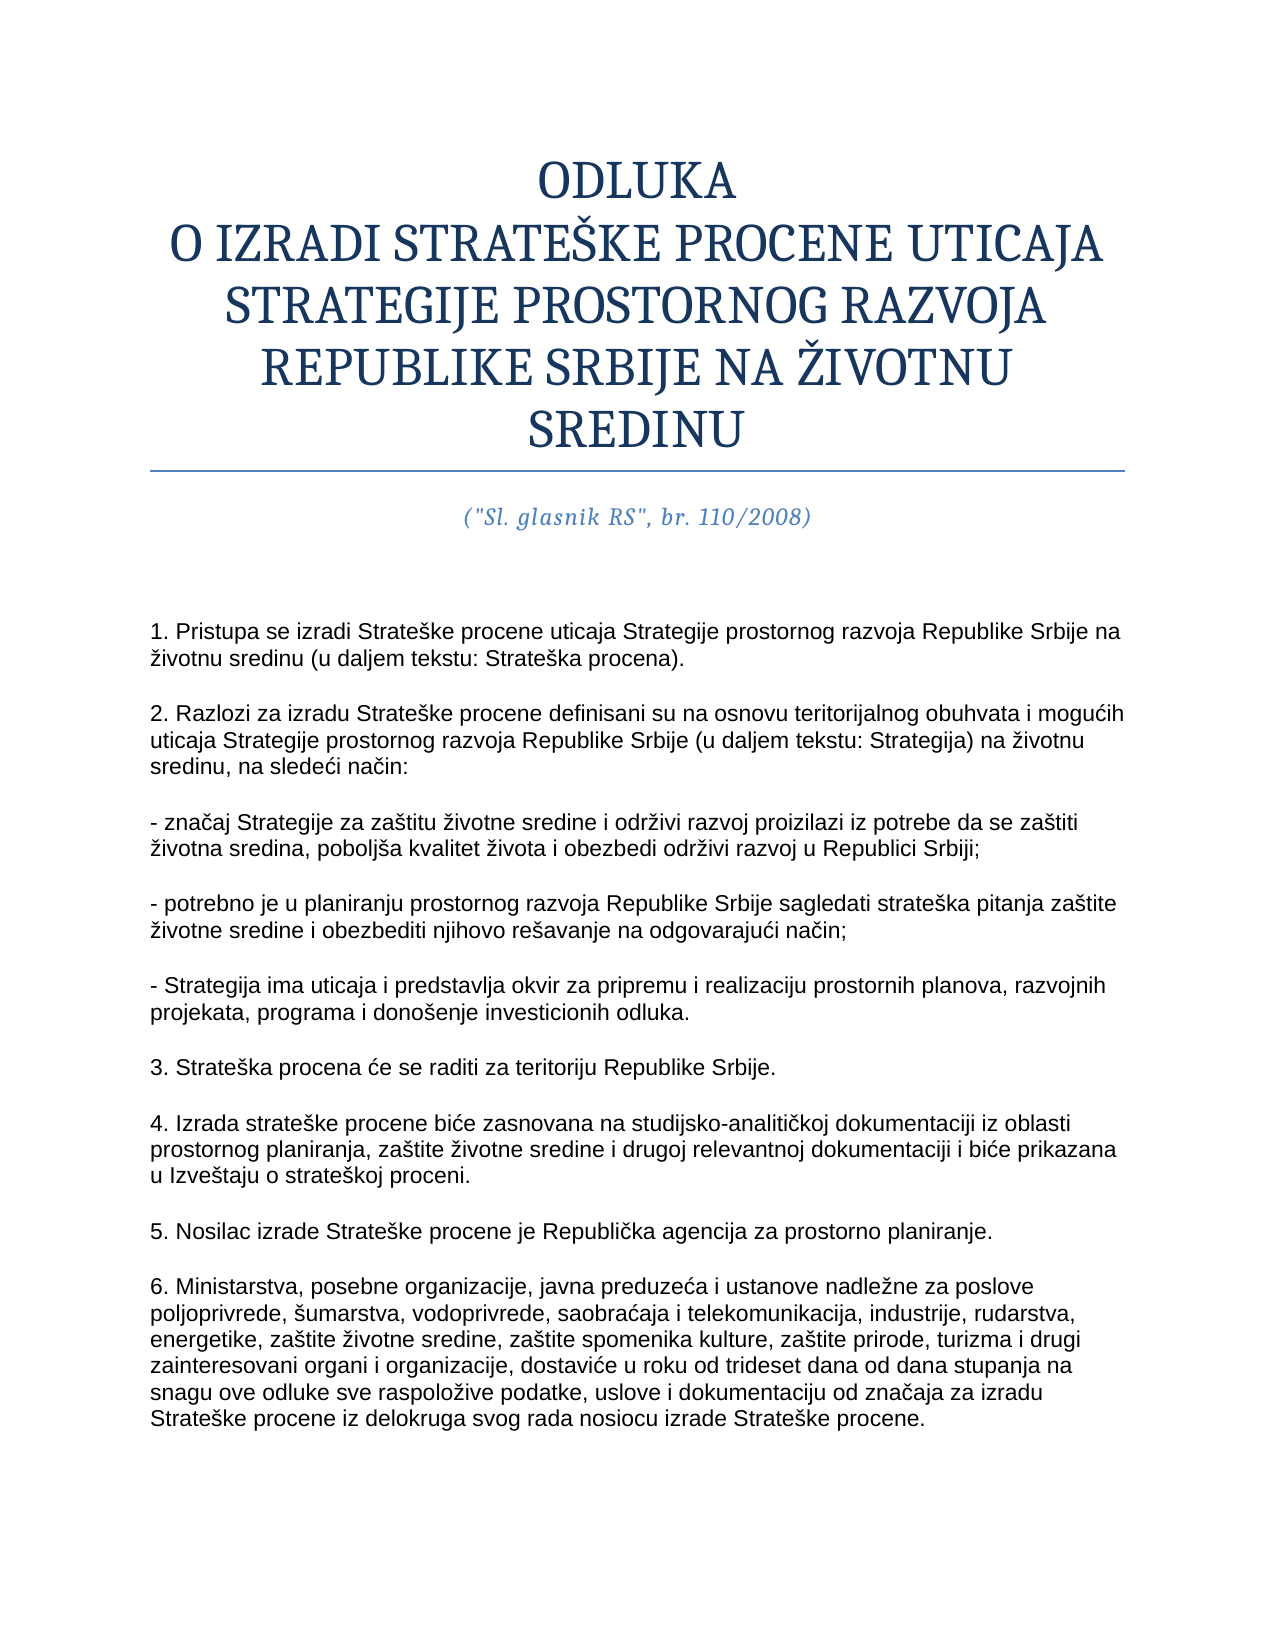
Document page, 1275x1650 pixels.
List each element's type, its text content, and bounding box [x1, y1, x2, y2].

title ODLUKA [150, 150, 1125, 212]
text 2. Razlozi za izradu Strateške procene definisani su na osnovu teritorijalnog obuhvata i mogućih uticaja Strategije prostornog razvoja Republike Srbije (u daljem tekstu: Strategija) na životnu sredinu, na sledeći način: [150, 700, 1125, 779]
text 6. Ministarstva, posebne organizacije, javna preduzeća i ustanove nadležne za poslove poljoprivrede, šumarstva, vodoprivrede, saobraćaja i telekomunikacija, industrije, rudarstva, energetike, zaštite životne sredine, zaštite spomenika kulture, zaštite prirode, turizma i drugi zainteresovani organi i organizacije, dostaviće u roku od trideset dana od dana stupanja na snagu ove odluke sve raspoložive podatke, uslove i dokumentaciju od značaja za izradu Strateške procene iz delokruga svog rada nosiocu izrade Strateške procene. [150, 1273, 1125, 1431]
text 3. Strateška procena će se raditi za teritoriju Republike Srbije. [150, 1054, 1125, 1080]
text - značaj Strategije za zaštitu životne sredine i održivi razvoj proizilazi iz potrebe da se zaštiti životna sredina, poboljša kvalitet života i obezbedi održivi razvoj u Republici Srbiji; [150, 808, 1125, 861]
text - potrebno je u planiranju prostornog razvoja Republike Srbije sagledati strateška pitanja zaštite životne sredine i obezbediti njihovo rešavanje na odgovarajući način; [150, 890, 1125, 943]
text 5. Nosilac izrade Strateške procene je Republička agencija za prostorno planiranje. [150, 1218, 1125, 1244]
title O IZRADI STRATEŠKE PROCENE UTICAJA STRATEGIJE PROSTORNOG RAZVOJA REPUBLIKE SRBIJE NA ŽIVOTNU SREDINU [150, 212, 1125, 470]
text 4. Izrada strateške procene biće zasnovana na studijsko-analitičkoj dokumentaciji iz oblasti prostornog planiranja, zaštite životne sredine i drugoj relevantnoj dokumentaciji i biće prikazana u Izveštaju o strateškoj proceni. [150, 1109, 1125, 1189]
text 1. Pristupa se izradi Strateške procene uticaja Strategije prostornog razvoja Republike Srbije na životnu sredinu (u daljem tekstu: Strateška procena). [150, 618, 1125, 671]
text - Strategija ima uticaja i predstavlja okvir za pripremu i realizaciju prostornih planova, razvojnih projekata, programa i donošenje investicionih odluka. [150, 972, 1125, 1025]
subtitle ("Sl. glasnik RS", br. 110/2008) [150, 503, 1125, 532]
